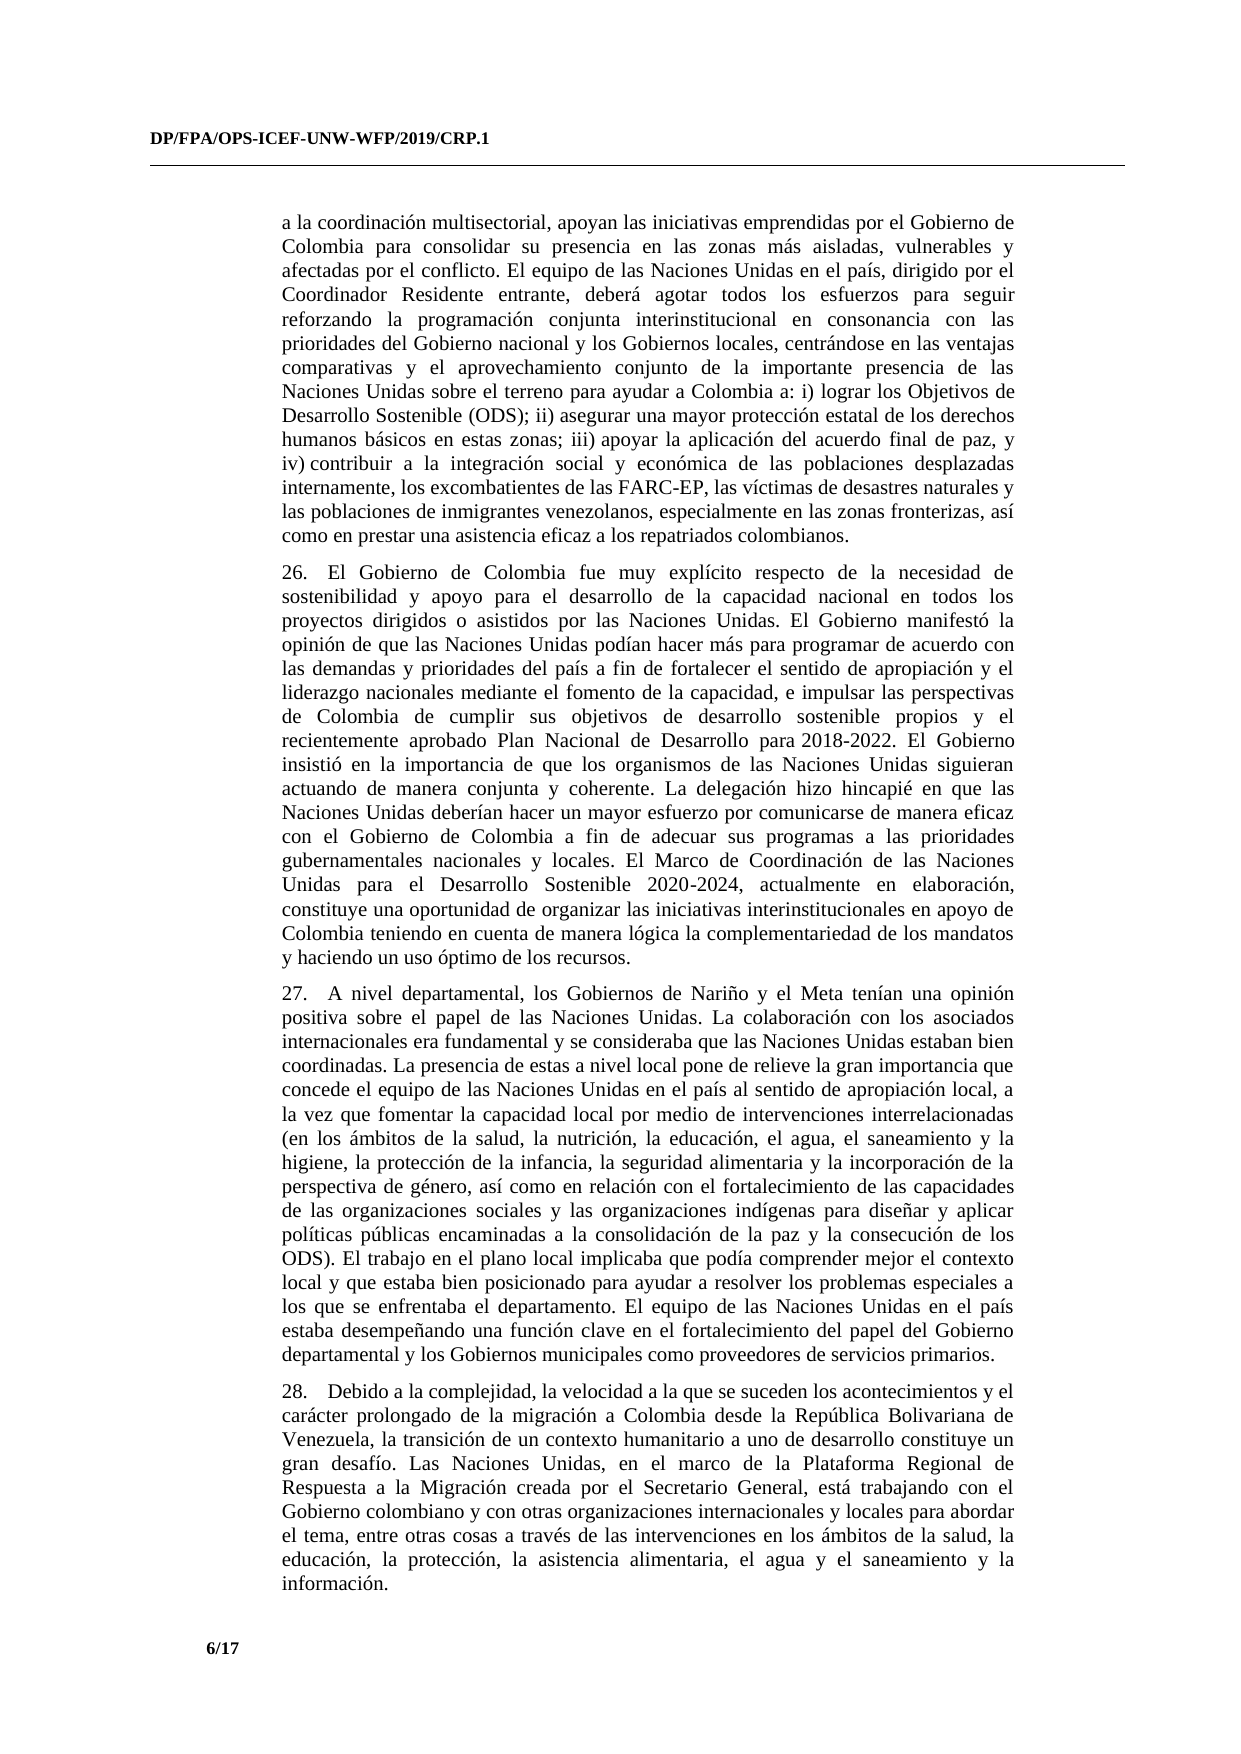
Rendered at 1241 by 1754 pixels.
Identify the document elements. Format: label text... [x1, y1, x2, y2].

list El Gobierno de Colombia fue muy explícito respecto de la necesidad de sostenibilidad y apoyo para el desarrollo de la capacidad nacional en todos los proyectos dirigidos o asistidos por las Naciones Unidas. El Gobierno manifestó la opinión de que las Naciones Unidas podían hacer más para programar de acuerdo con las demandas y prioridades del país a fin de fortalecer el sentido de apropiación y el liderazgo nacionales mediante el fomento de la capacidad, e impulsar las perspectivas de Colombia de cumplir sus objetivos de desarrollo sostenible propios y el recientemente aprobado Plan Nacional de Desarrollo para 2018-2022. El Gobierno insistió en la importancia de que los organismos de las Naciones Unidas siguieran actuando de manera conjunta y coherente. La delegación hizo hincapié en que las Naciones Unidas deberían hacer un mayor esfuerzo por comunicarse de manera eficaz con el Gobierno de Colombia a fin de adecuar sus programas a las prioridades gubernamentales nacionales y locales. El Marco de Coordinación de las Naciones Unidas para el Desarrollo Sostenible 2020-2024, actualmente en elaboración, constituye una oportunidad de organizar las iniciativas interinstitucionales en apoyo de Colombia teniendo en cuenta de manera lógica la complementariedad de los mandatos y haciendo un uso óptimo de los recursos. [282, 559, 1015, 969]
list Debido a la complejidad, la velocidad a la que se suceden los acontecimientos y el carácter prolongado de la migración a Colombia desde la República Bolivariana de Venezuela, la transición de un contexto humanitario a uno de desarrollo constituye un gran desafío. Las Naciones Unidas, en el marco de la Plataforma Regional de Respuesta a la Migración creada por el Secretario General, está trabajando con el Gobierno colombiano y con otras organizaciones internacionales y locales para abordar el tema, entre otras cosas a través de las intervenciones en los ámbitos de la salud, la educación, la protección, la asistencia alimentaria, el agua y el saneamiento y la información. [282, 1379, 1015, 1595]
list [282, 210, 1015, 547]
list A nivel departamental, los Gobiernos de Nariño y el Meta tenían una opinión positiva sobre el papel de las Naciones Unidas. La colaboración con los asociados internacionales era fundamental y se consideraba que las Naciones Unidas estaban bien coordinadas. La presencia de estas a nivel local pone de relieve la gran importancia que concede el equipo de las Naciones Unidas en el país al sentido de apropiación local, a la vez que fomentar la capacidad local por medio de intervenciones interrelacionadas (en los ámbitos de la salud, la nutrición, la educación, el agua, el saneamiento y la higiene, la protección de la infancia, la seguridad alimentaria y la incorporación de la perspectiva de género, así como en relación con el fortalecimiento de las capacidades de las organizaciones sociales y las organizaciones indígenas para diseñar y aplicar políticas públicas encaminadas a la consolidación de la paz y la consecución de los ODS). El trabajo en el plano local implicaba que podía comprender mejor el contexto local y que estaba bien posicionado para ayudar a resolver los problemas especiales a los que se enfrentaba el departamento. El equipo de las Naciones Unidas en el país estaba desempeñando una función clave en el fortalecimiento del papel del Gobierno departamental y los Gobiernos municipales como proveedores de servicios primarios. [282, 981, 1015, 1366]
